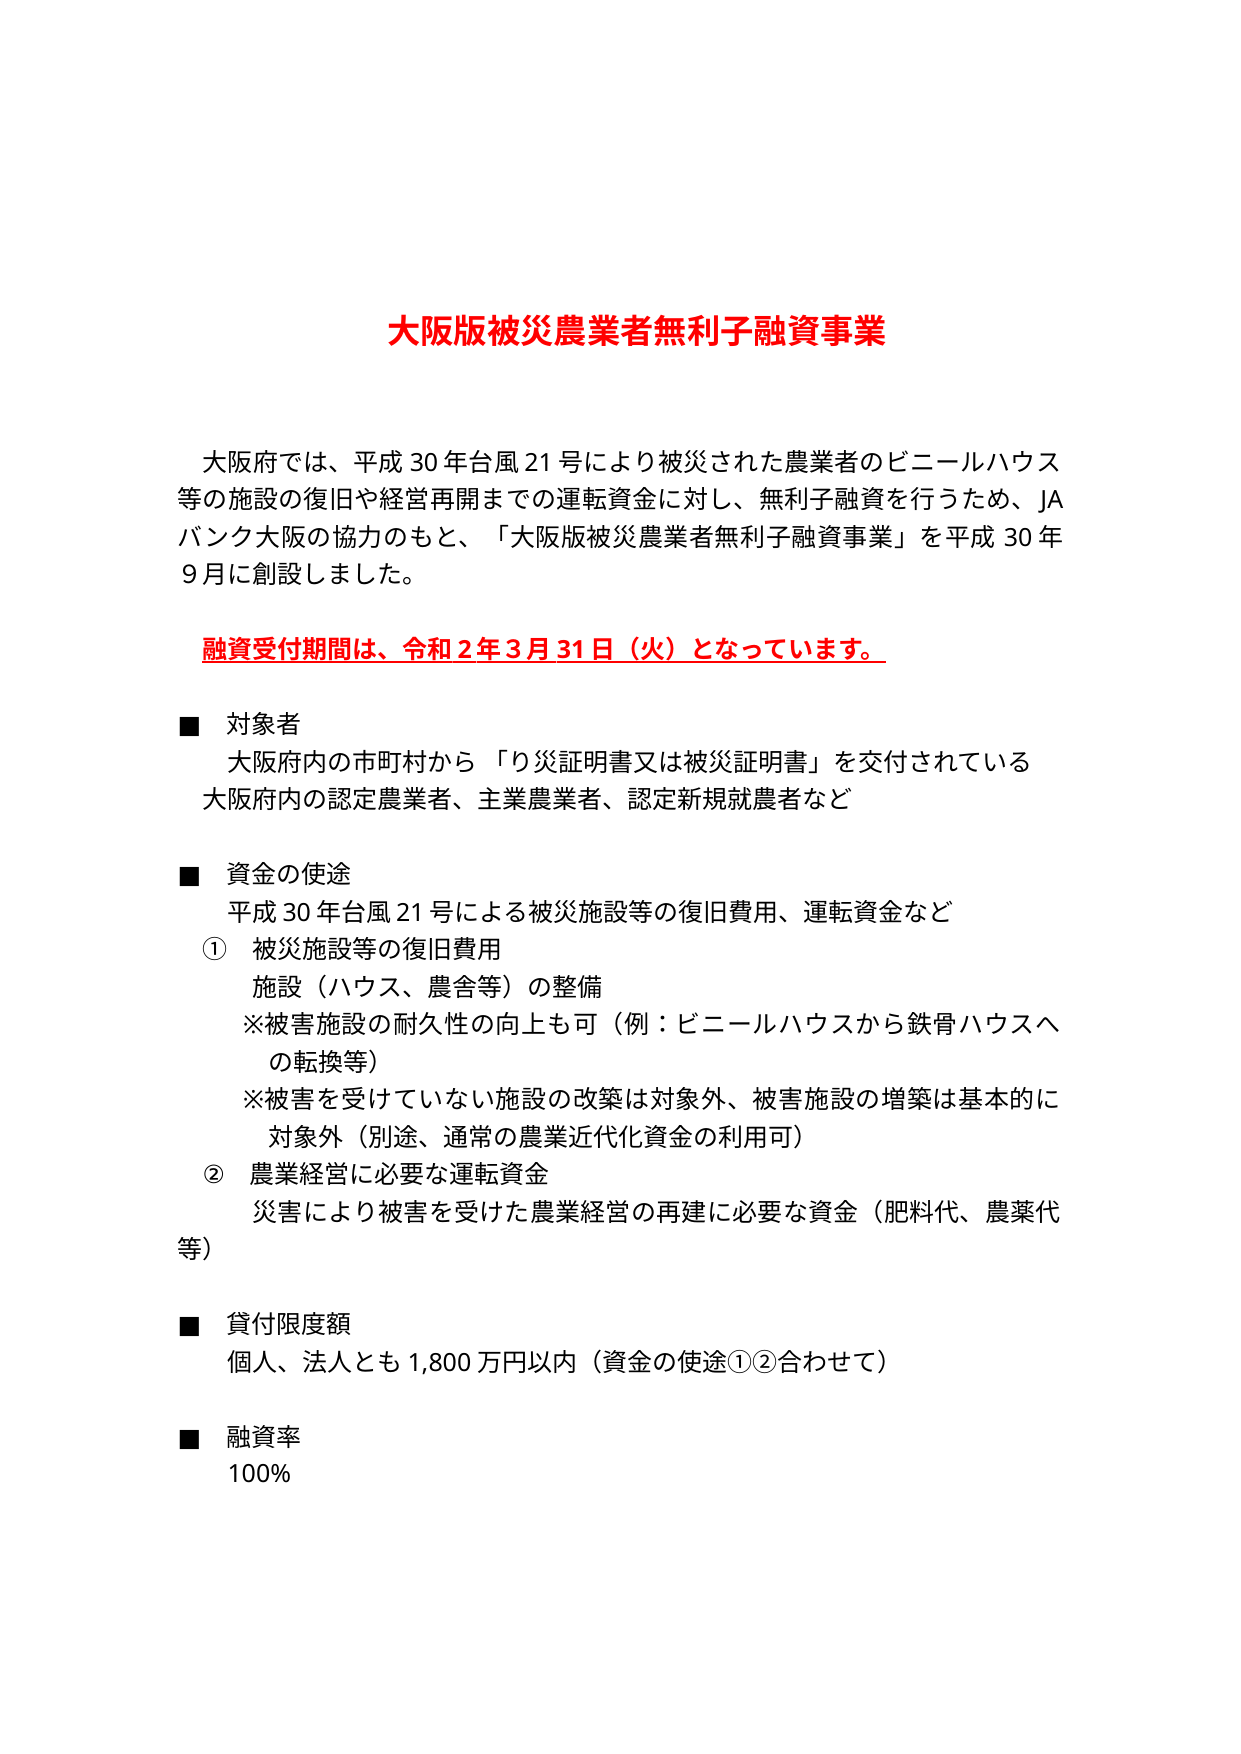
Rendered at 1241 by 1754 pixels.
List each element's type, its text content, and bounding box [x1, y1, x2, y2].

text ■ 資金の使途 平成30年台風21号による被災施設等の復旧費用、運転資金など [177, 854, 1063, 929]
text 大阪府では、平成30年台風21号により被災された農業者のビニールハウス等の施設の復旧や経営再開までの運転資金に対し、無利子融資を行うため、JAバンク大阪の協力のもと、「大阪版被災農業者無利子融資事業」を平成30年９月に創設しました。 [177, 404, 1063, 592]
text ※被害を受けていない施設の改築は対象外、被害施設の増築は基本的に 対象外（別途、通常の農業近代化資金の利用可） [243, 1079, 1063, 1154]
text 大阪府内の認定農業者、主業農業者、認定新規就農者など [177, 779, 1063, 817]
text 施設（ハウス、農舎等）の整備 [177, 967, 1063, 1004]
text ■ 融資率 [177, 1417, 1063, 1454]
text 個人、法人とも1,800 万円以内（資金の使途①②合わせて） [177, 1342, 1063, 1379]
text ② 農業経営に必要な運転資金 [177, 1154, 1063, 1192]
text ※被害施設の耐久性の向上も可（例：ビニールハウスから鉄骨ハウスへの転換等） [243, 1004, 1063, 1079]
text ① 被災施設等の復旧費用 [177, 929, 1063, 967]
text 100% [177, 1454, 1063, 1492]
text ■ 貸付限度額 [177, 1304, 1063, 1342]
text 大阪版被災農業者無利子融資事業 [177, 292, 1063, 367]
text 災害により被害を受けた農業経営の再建に必要な資金（肥料代、農薬代等） [177, 1192, 1063, 1267]
text 融資受付期間は、令和2年３月31日（火）となっています。 ■ 対象者 大阪府内の市町村から 「り災証明書又は被災証明書」を交付されている [177, 629, 1063, 779]
